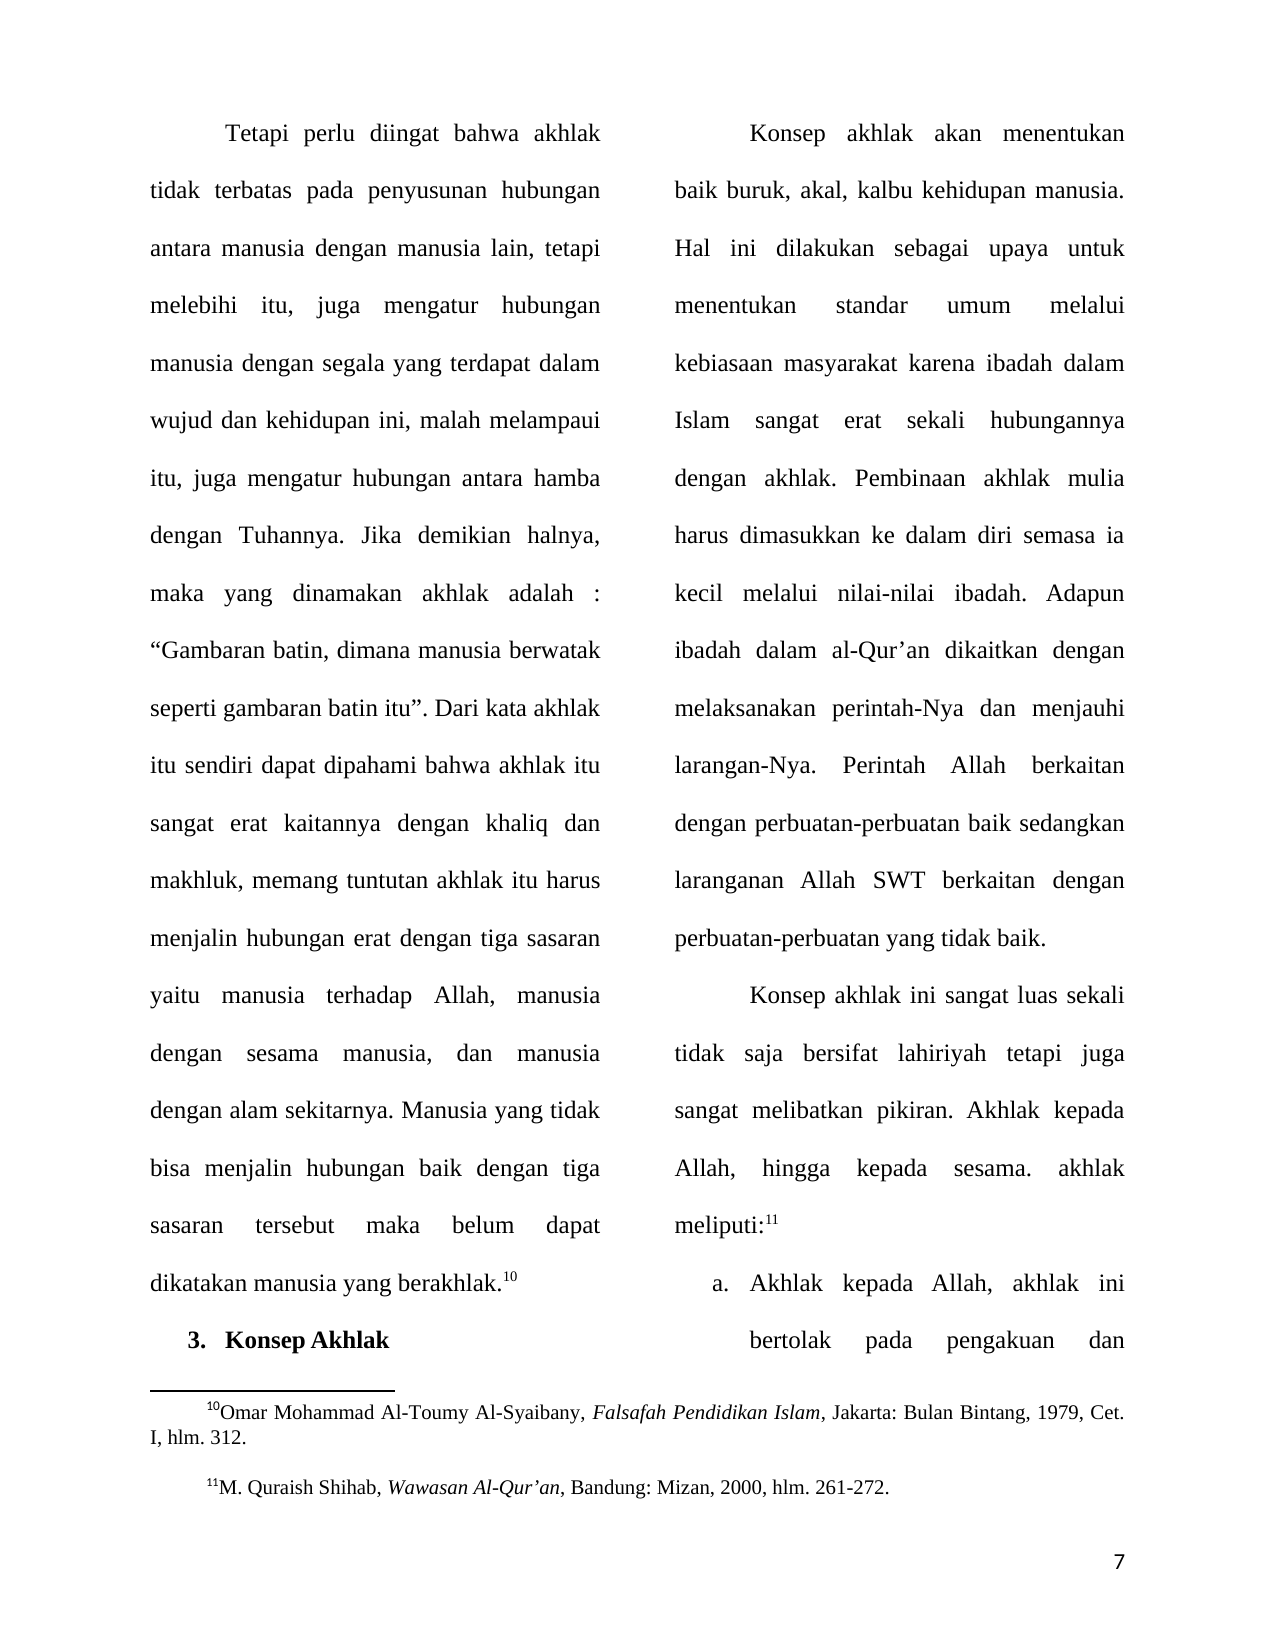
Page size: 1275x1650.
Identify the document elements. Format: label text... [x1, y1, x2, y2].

list Akhlak kepada Allah, akhlak ini bertolak pada pengakuan dan kesadaran bahwa tiada tuhan selain Allah. [712, 1268, 1125, 1354]
text Konsep akhlak ini sangat luas sekali tidak saja bersifat lahiriyah tetapi juga sangat melibatkan pikiran. Akhlak kepada Allah, hingga kepada sesama. akhlak meliputi: [674, 981, 1125, 1239]
text Tetapi perlu diingat bahwa akhlak tidak terbatas pada penyusunan hubungan antara manusia dengan manusia lain, tetapi melebihi itu, juga mengatur hubungan manusia dengan segala yang terdapat dalam wujud dan kehidupan ini, malah melampaui itu, juga mengatur hubungan antara hamba dengan Tuhannya. Jika demikian halnya, maka yang dinamakan akhlak adalah : “Gambaran batin, dimana manusia berwatak seperti gambaran batin itu”. Dari kata akhlak itu sendiri dapat dipahami bahwa akhlak itu sangat erat kaitannya dengan khaliq dan makhluk, memang tuntutan akhlak itu harus menjalin hubungan erat dengan tiga sasaran yaitu manusia terhadap Allah, manusia dengan sesama manusia, dan manusia dengan alam sekitarnya. Manusia yang tidak bisa menjalin hubungan baik dengan tiga sasaran tersebut maka belum dapat dikatakan manusia yang berakhlak. [150, 118, 601, 1297]
list Konsep Akhlak [187, 1326, 601, 1354]
text Konsep akhlak akan menentukan baik buruk, akal, kalbu kehidupan manusia. Hal ini dilakukan sebagai upaya untuk menentukan standar umum melalui kebiasaan masyarakat karena ibadah dalam Islam sangat erat sekali hubungannya dengan akhlak. Pembinaan akhlak mulia harus dimasukkan ke dalam diri semasa ia kecil melalui nilai-nilai ibadah. Adapun ibadah dalam al-Qur’an dikaitkan dengan melaksanakan perintah-Nya dan menjauhi larangan-Nya. Perintah Allah berkaitan dengan perbuatan-perbuatan baik sedangkan laranganan Allah SWT berkaitan dengan perbuatan-perbuatan yang tidak baik. [674, 118, 1125, 952]
